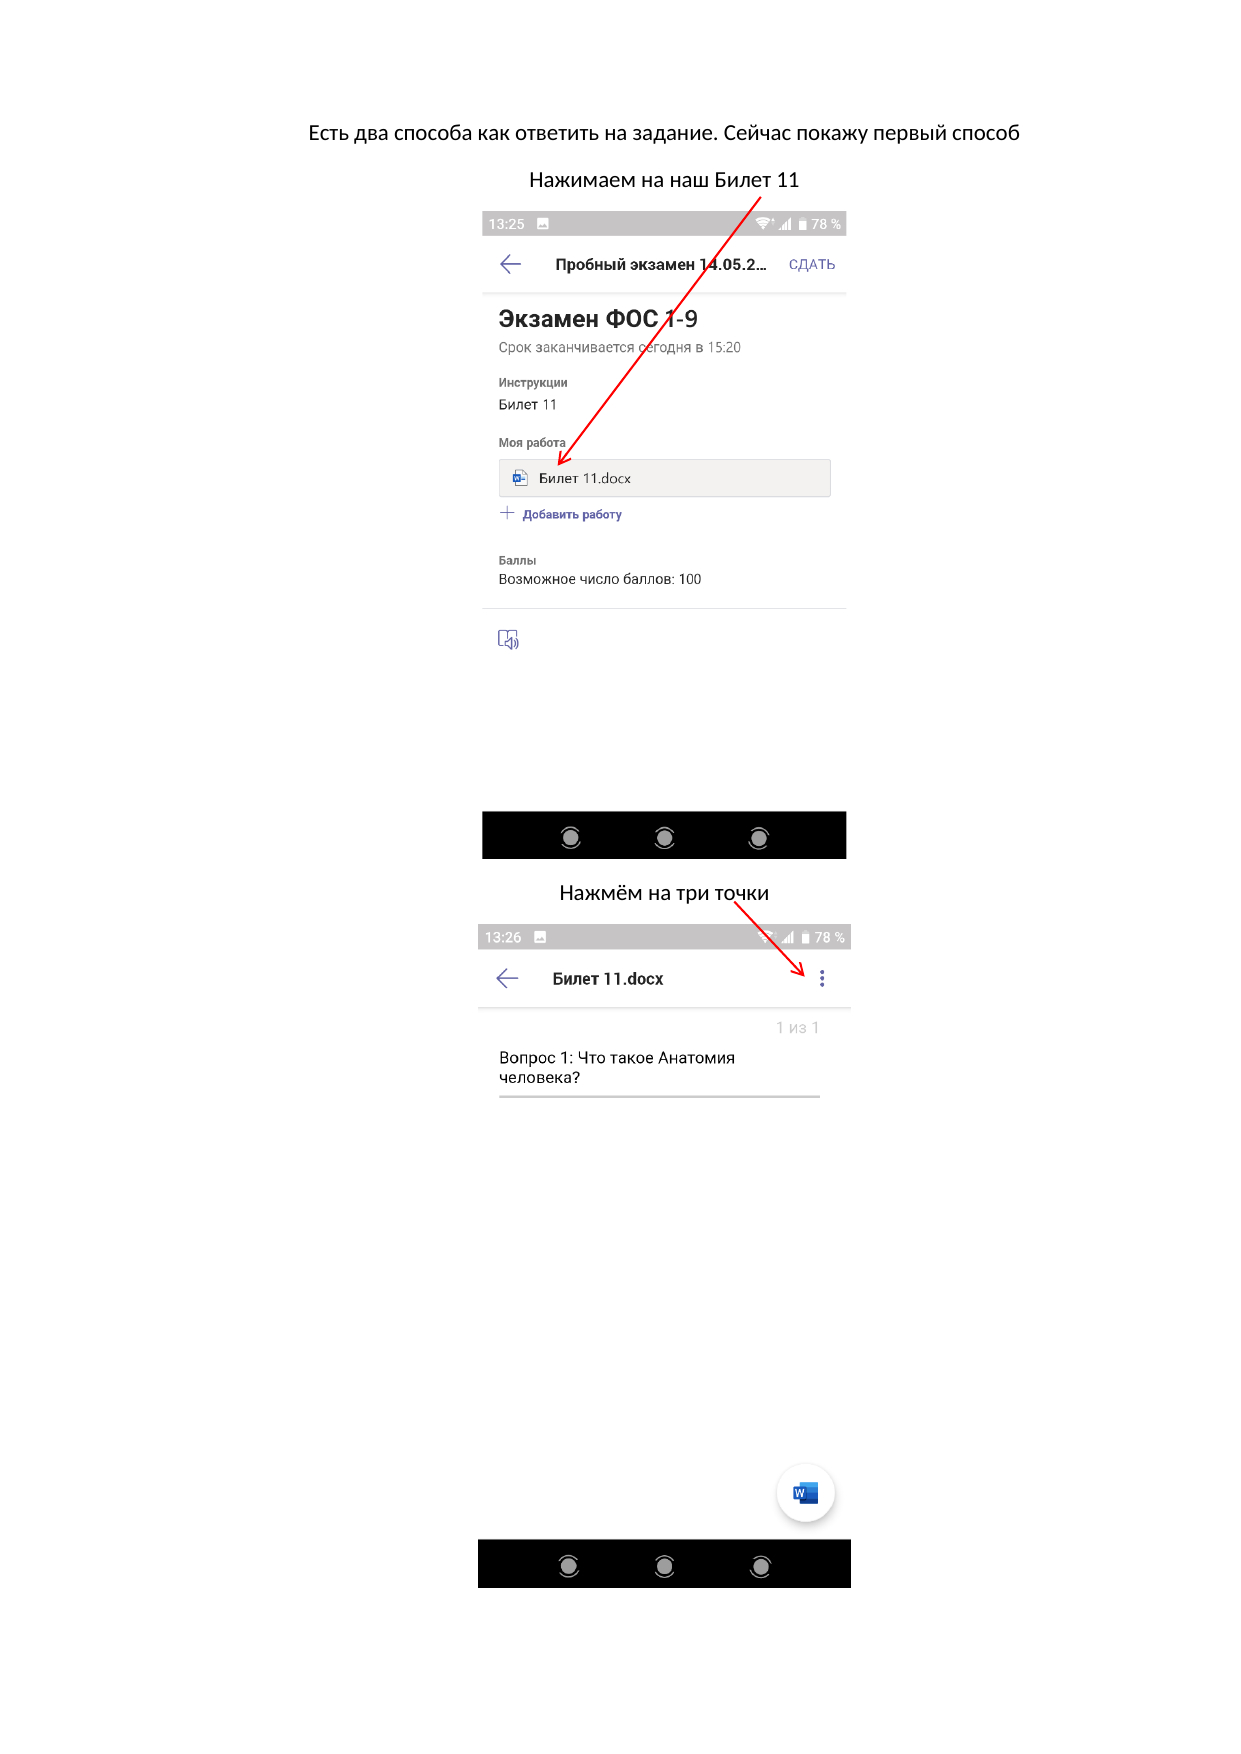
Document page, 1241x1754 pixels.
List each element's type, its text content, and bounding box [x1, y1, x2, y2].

picture [478, 924, 851, 1588]
text Есть два способа как ответить на задание. Сейчас покажу первый способ [177, 118, 1152, 146]
text Нажмём на три точки [177, 878, 1152, 906]
text Нажимаем на наш Билет 11 [177, 165, 1152, 193]
picture [482, 211, 847, 859]
